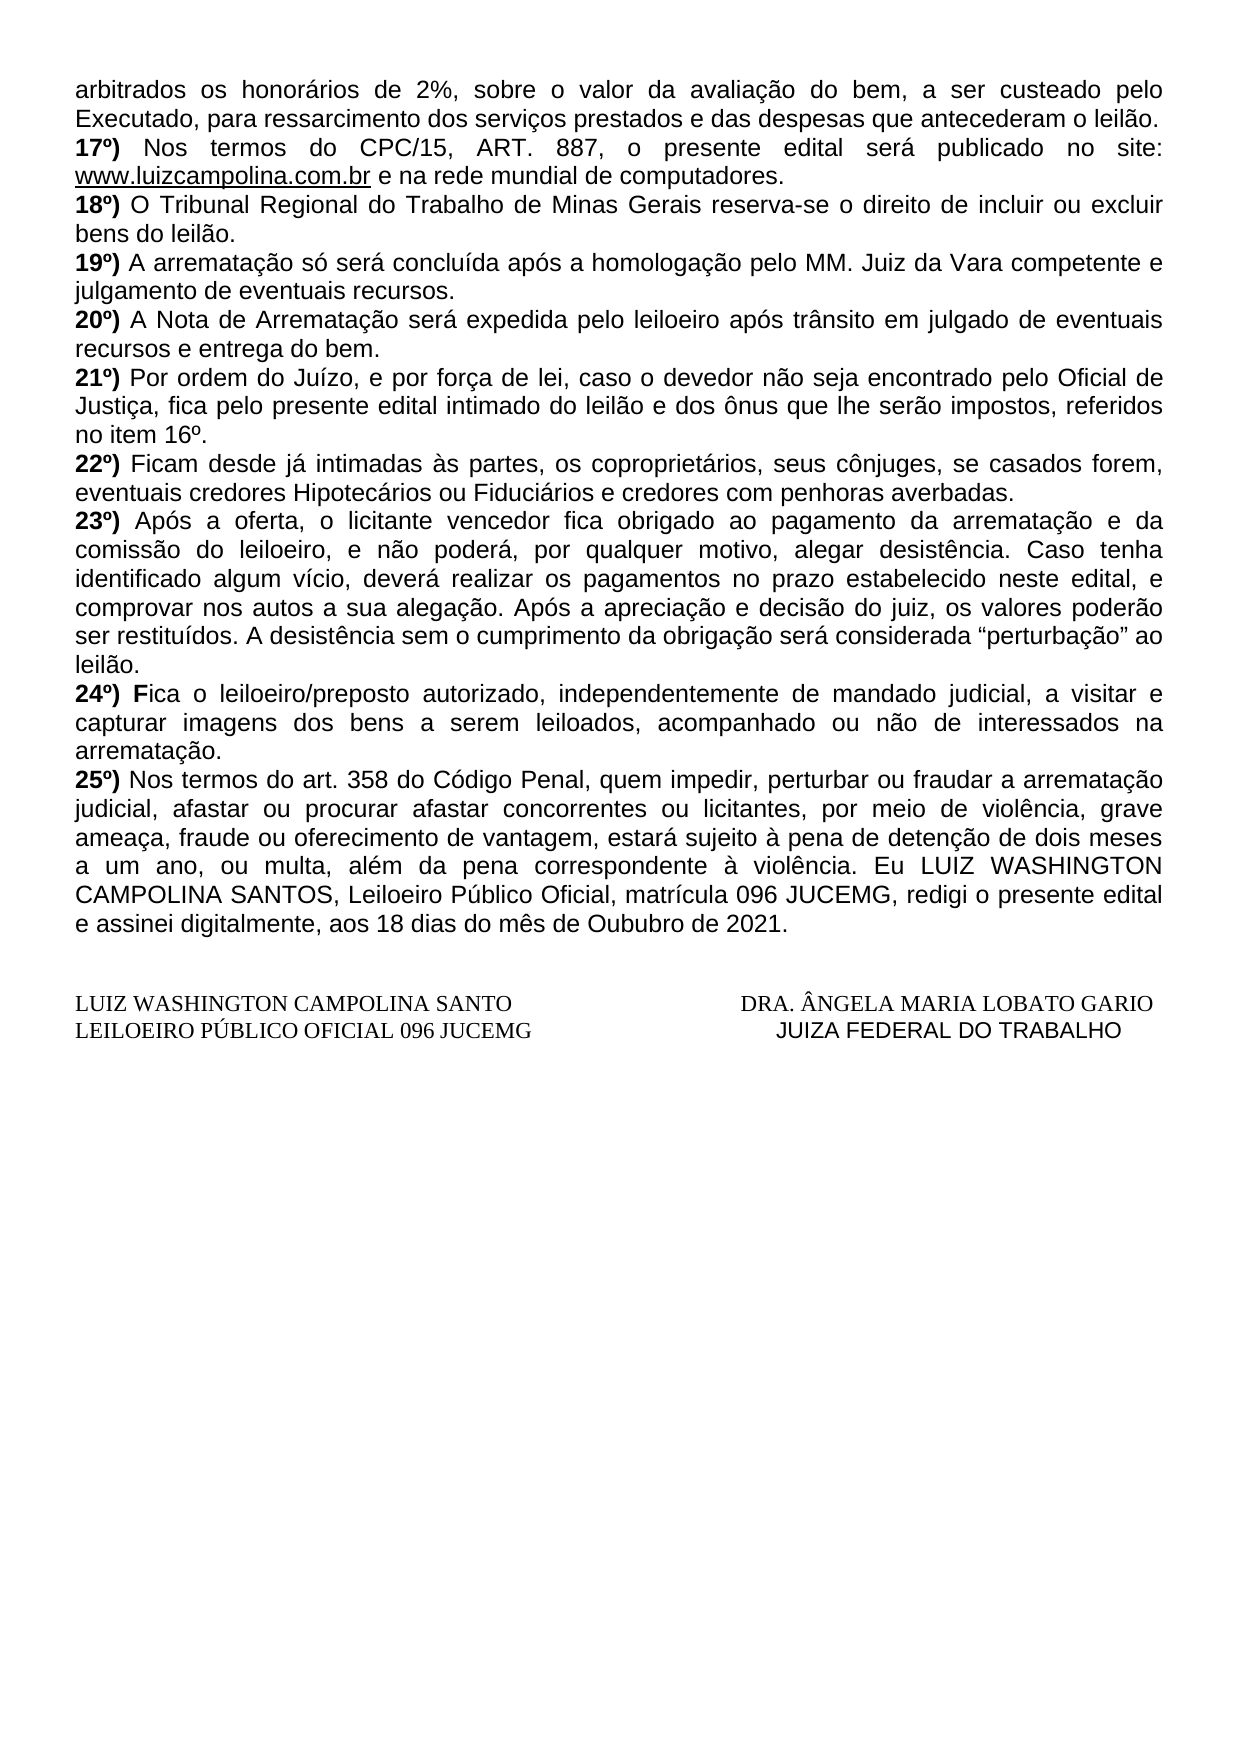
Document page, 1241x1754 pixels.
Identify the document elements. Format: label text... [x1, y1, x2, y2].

text 17º) Nos termos do CPC/15, ART. 887, o presente edital será publicado no site: www.luizcampolina.com.br e na rede mundial de computadores. [75, 132, 1165, 190]
text 24º) Fica o leiloeiro/preposto autorizado, independentemente de mandado judicial, a visitar e capturar imagens dos bens a serem leiloados, acompanhado ou não de interessados na arrematação. [75, 679, 1165, 765]
text 20º) A Nota de Arrematação será expedida pelo leiloeiro após trânsito em julgado de eventuais recursos e entrega do bem. [75, 305, 1165, 362]
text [75, 75, 1165, 132]
text 21º) Por ordem do Juízo, e por força de lei, caso o devedor não seja encontrado pelo Oficial de Justiça, fica pelo presente edital intimado do leilão e dos ônus que lhe serão impostos, referidos no item 16º. [75, 362, 1165, 449]
text LUIZ WASHINGTON CAMPOLINA SANTO DRA. ÂNGELA MARIA LOBATO GARIO LEILOEIRO PÚBLICO OFICIAL 096 JUCEMG JUIZA FEDERAL DO TRABALHO [75, 990, 1165, 1043]
text 19º) A arrematação só será concluída após a homologação pelo MM. Juiz da Vara competente e julgamento de eventuais recursos. [75, 247, 1165, 305]
text 22º) Ficam desde já intimadas às partes, os coproprietários, seus cônjuges, se casados forem, eventuais credores Hipotecários ou Fiduciários e credores com penhoras averbadas. [75, 449, 1165, 506]
text 23º) Após a oferta, o licitante vencedor fica obrigado ao pagamento da arrematação e da comissão do leiloeiro, e não poderá, por qualquer motivo, alegar desistência. Caso tenha identificado algum vício, deverá realizar os pagamentos no prazo estabelecido neste edital, e comprovar nos autos a sua alegação. Após a apreciação e decisão do juiz, os valores poderão ser restituídos. A desistência sem o cumprimento da obrigação será considerada “perturbação” ao leilão. [75, 506, 1165, 679]
text 18º) O Tribunal Regional do Trabalho de Minas Gerais reserva-se o direito de incluir ou excluir bens do leilão. [75, 190, 1165, 247]
text 25º) Nos termos do art. 358 do Código Penal, quem impedir, perturbar ou fraudar a arrematação judicial, afastar ou procurar afastar concorrentes ou licitantes, por meio de violência, grave ameaça, fraude ou oferecimento de vantagem, estará sujeito à pena de detenção de dois meses a um ano, ou multa, além da pena correspondente à violência. Eu LUIZ WASHINGTON CAMPOLINA SANTOS, Leiloeiro Público Oficial, matrícula 096 JUCEMG, redigi o presente edital e assinei digitalmente, aos 18 dias do mês de Oububro de 2021. [75, 765, 1165, 937]
